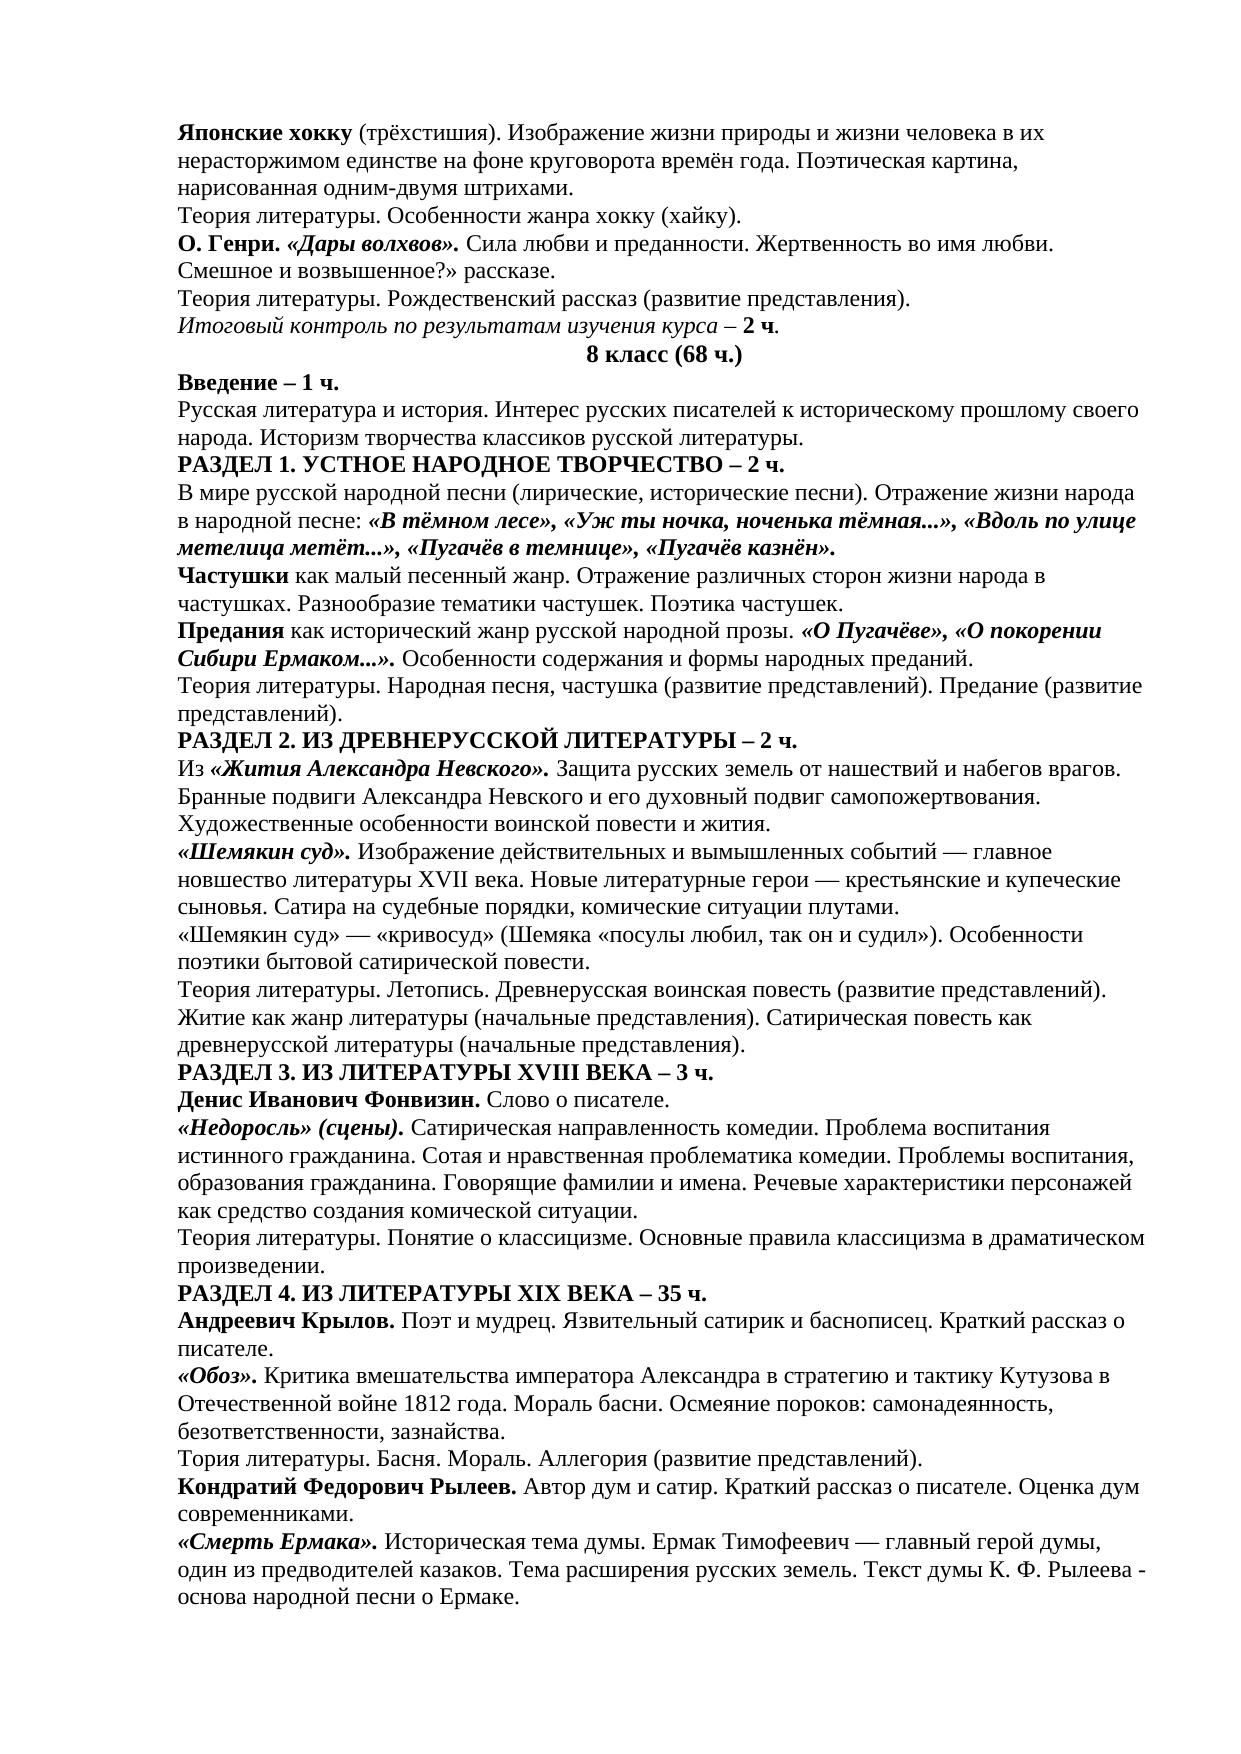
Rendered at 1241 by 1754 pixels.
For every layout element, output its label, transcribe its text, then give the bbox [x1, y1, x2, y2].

text Предания как исторический жанр русской народной прозы. «О Пугачёве», «О покорении Сибири Ермаком...». Особенности содержания и формы народных преданий. [177, 616, 1152, 671]
text РАЗДЕЛ 3. ИЗ ЛИТЕРАТУРЫ XVIII ВЕКА – 3 ч. [177, 1058, 1152, 1085]
text РАЗДЕЛ 4. ИЗ ЛИТЕРАТУРЫ XIX ВЕКА – 35 ч. [177, 1279, 1152, 1306]
text РАЗДЕЛ 2. ИЗ ДРЕВНЕРУССКОЙ ЛИТЕРАТУРЫ – 2 ч. [177, 727, 1152, 754]
text «Недоросль» (сцены). Сатирическая направленность комедии. Проблема воспитания истинного гражданина. Сотая и нравственная проблематика комедии. Проблемы воспитания, образования гражданина. Говорящие фамилии и имена. Речевые характеристики персонажей как средство создания комической ситуации. [177, 1113, 1152, 1223]
text Частушки как малый песенный жанр. Отражение различных сторон жизни народа в частушках. Разнообразие тематики частушек. Поэтика частушек. [177, 561, 1152, 616]
text Андреевич Крылов. Поэт и мудрец. Язвительный сатирик и баснописец. Краткий рассказ о писателе. [177, 1306, 1152, 1361]
text В мире русской народной песни (лирические, исторические песни). Отражение жизни народа в народной песне: «В тёмном лесе», «Уж ты ночка, ноченька тёмная...», «Вдоль по улице метелица метёт...», «Пугачёв в темнице», «Пугачёв казнён». [177, 478, 1152, 561]
text Теория литературы. Понятие о классицизме. Основные правила классицизма в драматическом произведении. [177, 1223, 1152, 1279]
text 8 класс (68 ч.) [177, 339, 1152, 368]
text «Шемякин суд». Изображение действительных и вымышленных событий — главное новшество литературы XVII века. Новые литературные герои — крестьянские и купеческие сыновья. Сатира на судебные порядки, комические ситуации плутами. [177, 837, 1152, 920]
text Теория литературы. Народная песня, частушка (развитие представлений). Предание (развитие представлений). [177, 671, 1152, 727]
text РАЗДЕЛ 1. УСТНОЕ НАРОДНОЕ ТВОРЧЕСТВО – 2 ч. [177, 451, 1152, 478]
text О. Генри. «Дары волхвов». Сила любви и преданности. Жертвенность во имя любви. Смешное и возвышенное?» рассказе. [177, 228, 1152, 284]
text Японские хокку (трёхстишия). Изображение жизни природы и жизни человека в их нерасторжимом единстве на фоне круговорота времён года. Поэтическая картина, нарисованная одним-двумя штрихами. [177, 118, 1152, 201]
text «Обоз». Критика вмешательства императора Александра в стратегию и тактику Кутузова в Отечественной войне 1812 года. Мораль басни. Осмеяние пороков: самонадеянность, безответственности, зазнайства. [177, 1361, 1152, 1444]
text Теория литературы. Рождественский рассказ (развитие представления). [177, 284, 1152, 311]
text Из «Жития Александра Невского». Защита русских земель от нашествий и набегов врагов. Бранные подвиги Александра Невского и его духовный подвиг самопожертвования. [177, 754, 1152, 809]
text Теория литературы. Летопись. Древнерусская воинская повесть (развитие представлений). Житие как жанр литературы (начальные представления). Сатирическая повесть как древнерусской литературы (начальные представления). [177, 975, 1152, 1058]
text Кондратий Федорович Рылеев. Автор дум и сатир. Краткий рассказ о писателе. Оценка дум современниками. [177, 1472, 1152, 1527]
text Введение – 1 ч. [177, 368, 1152, 395]
text Итоговый контроль по результатам изучения курса – 2 ч. [177, 311, 1152, 339]
text Теория литературы. Особенности жанра хокку (хайку). [177, 201, 1152, 228]
text Русская литература и история. Интерес русских писателей к историческому прошлому своего народа. Историзм творчества классиков русской литературы. [177, 395, 1152, 451]
text «Шемякин суд» — «кривосуд» (Шемяка «посулы любил, так он и судил»). Особенности поэтики бытовой сатирической повести. [177, 920, 1152, 975]
text Тория литературы. Басня. Мораль. Аллегория (развитие представлений). [177, 1444, 1152, 1472]
text Денис Иванович Фонвизин. Слово о писателе. [177, 1085, 1152, 1113]
text «Смерть Ермака». Историческая тема думы. Ермак Тимофеевич — главный герой думы, один из предводителей казаков. Тема расширения русских земель. Текст думы К. Ф. Рылеева - основа народной песни о Ермаке. [177, 1527, 1152, 1610]
text Художественные особенности воинской повести и жития. [177, 809, 1152, 837]
